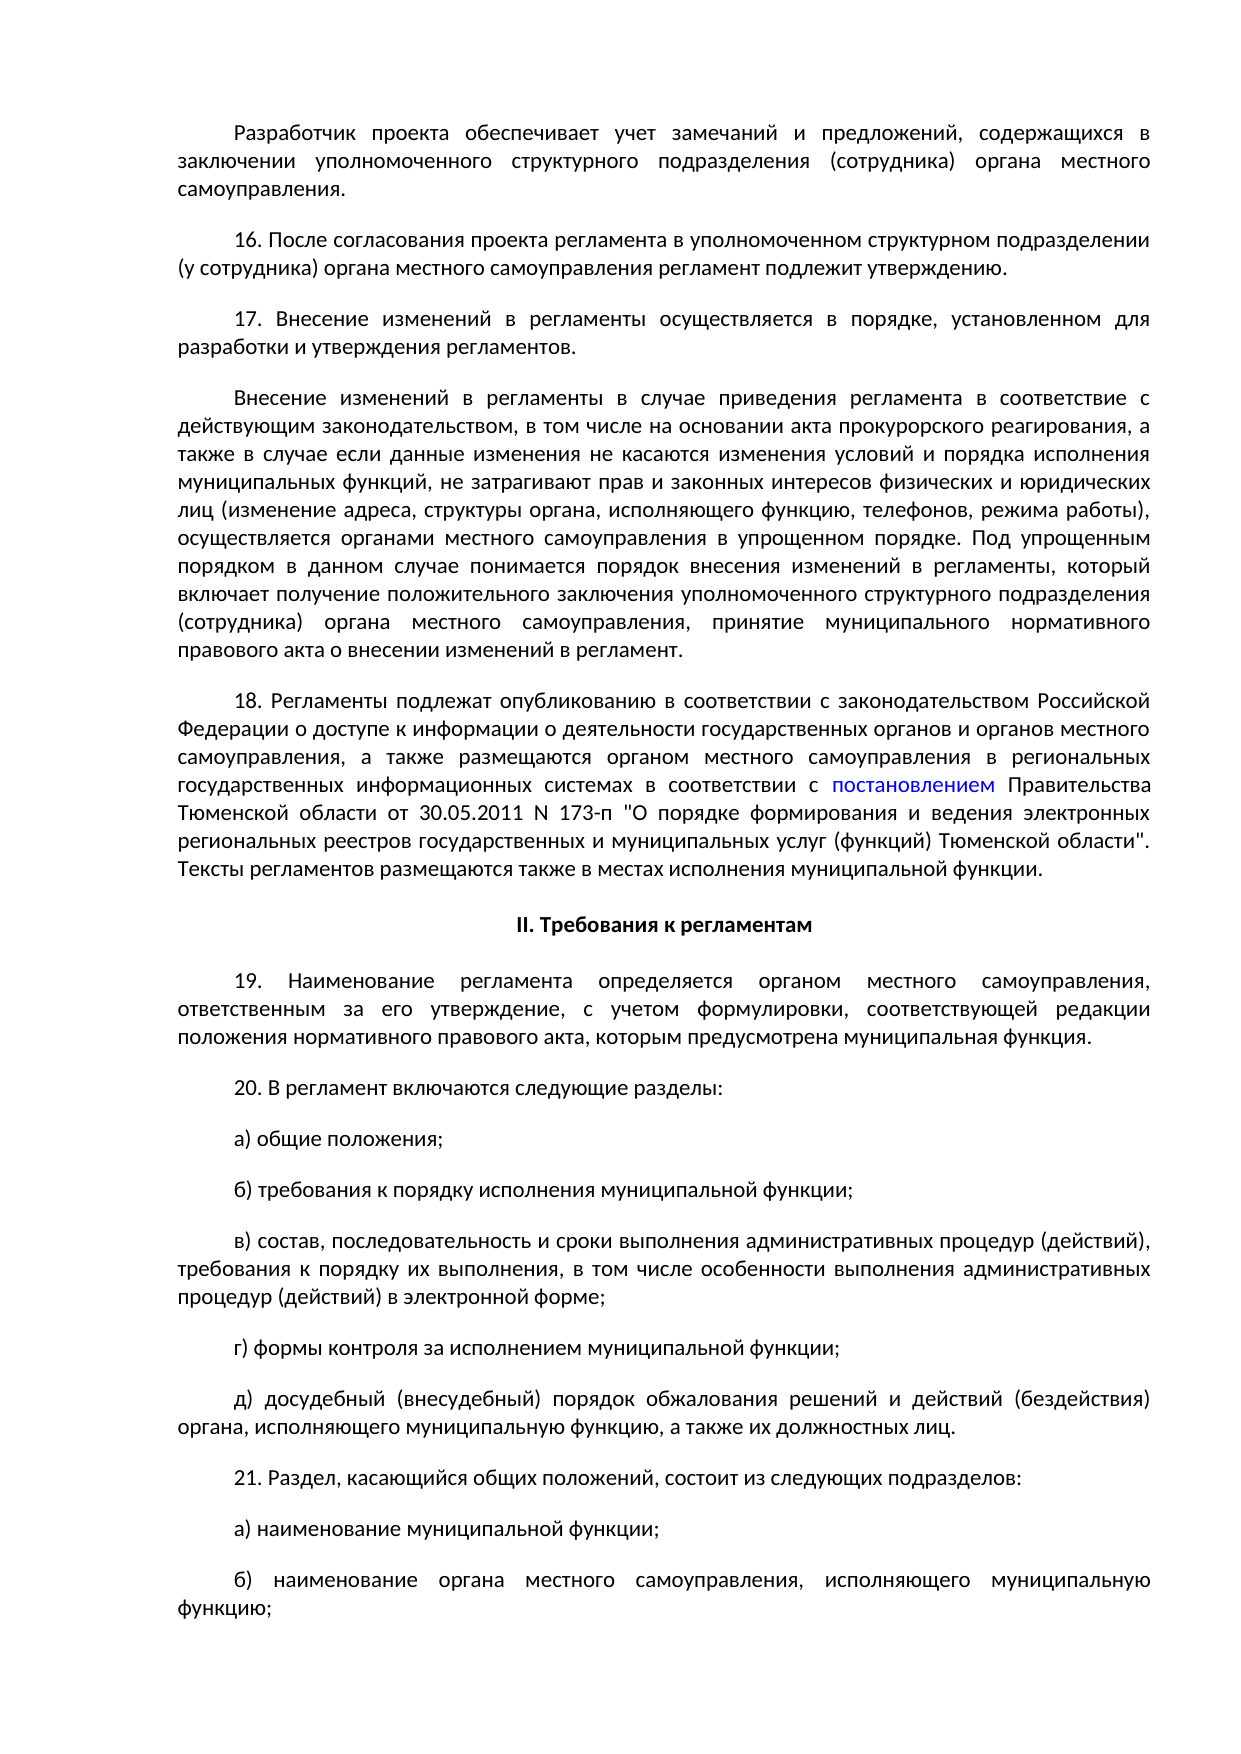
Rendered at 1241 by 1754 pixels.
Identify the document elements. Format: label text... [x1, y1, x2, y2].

text б) наименование органа местного самоуправления, исполняющего муниципальную функцию; [177, 1565, 1152, 1621]
text 16. После согласования проекта регламента в уполномоченном структурном подразделении (у сотрудника) органа местного самоуправления регламент подлежит утверждению. [177, 225, 1152, 281]
text б) требования к порядку исполнения муниципальной функции; [177, 1175, 1152, 1203]
text в) состав, последовательность и сроки выполнения административных процедур (действий), требования к порядку их выполнения, в том числе особенности выполнения административных процедур (действий) в электронной форме; [177, 1226, 1152, 1310]
text а) наименование муниципальной функции; [177, 1514, 1152, 1542]
text Разработчик проекта обеспечивает учет замечаний и предложений, содержащихся в заключении уполномоченного структурного подразделения (сотрудника) органа местного самоуправления. [177, 118, 1152, 202]
text Внесение изменений в регламенты в случае приведения регламента в соответствие с действующим законодательством, в том числе на основании акта прокурорского реагирования, а также в случае если данные изменения не касаются изменения условий и порядка исполнения муниципальных функций, не затрагивают прав и законных интересов физических и юридических лиц (изменение адреса, структуры органа, исполняющего функцию, телефонов, режима работы), осуществляется органами местного самоуправления в упрощенном порядке. Под упрощенным порядком в данном случае понимается порядок внесения изменений в регламенты, который включает получение положительного заключения уполномоченного структурного подразделения (сотрудника) органа местного самоуправления, принятие муниципального нормативного правового акта о внесении изменений в регламент. [177, 383, 1152, 663]
text 18. Регламенты подлежат опубликованию в соответствии с законодательством Российской Федерации о доступе к информации о деятельности государственных органов и органов местного самоуправления, а также размещаются органом местного самоуправления в региональных государственных информационных системах в соответствии с постановлением Правительства Тюменской области от 30.05.2011 N 173-п "О порядке формирования и ведения электронных региональных реестров государственных и муниципальных услуг (функций) Тюменской области". Тексты регламентов размещаются также в местах исполнения муниципальной функции. [177, 686, 1152, 882]
title II. Требования к регламентам [177, 910, 1152, 938]
text 17. Внесение изменений в регламенты осуществляется в порядке, установленном для разработки и утверждения регламентов. [177, 304, 1152, 360]
text д) досудебный (внесудебный) порядок обжалования решений и действий (бездействия) органа, исполняющего муниципальную функцию, а также их должностных лиц. [177, 1384, 1152, 1440]
text 21. Раздел, касающийся общих положений, состоит из следующих подразделов: [177, 1463, 1152, 1491]
text а) общие положения; [177, 1124, 1152, 1152]
text г) формы контроля за исполнением муниципальной функции; [177, 1333, 1152, 1361]
text 19. Наименование регламента определяется органом местного самоуправления, ответственным за его утверждение, с учетом формулировки, соответствующей редакции положения нормативного правового акта, которым предусмотрена муниципальная функция. [177, 966, 1152, 1050]
text 20. В регламент включаются следующие разделы: [177, 1073, 1152, 1101]
